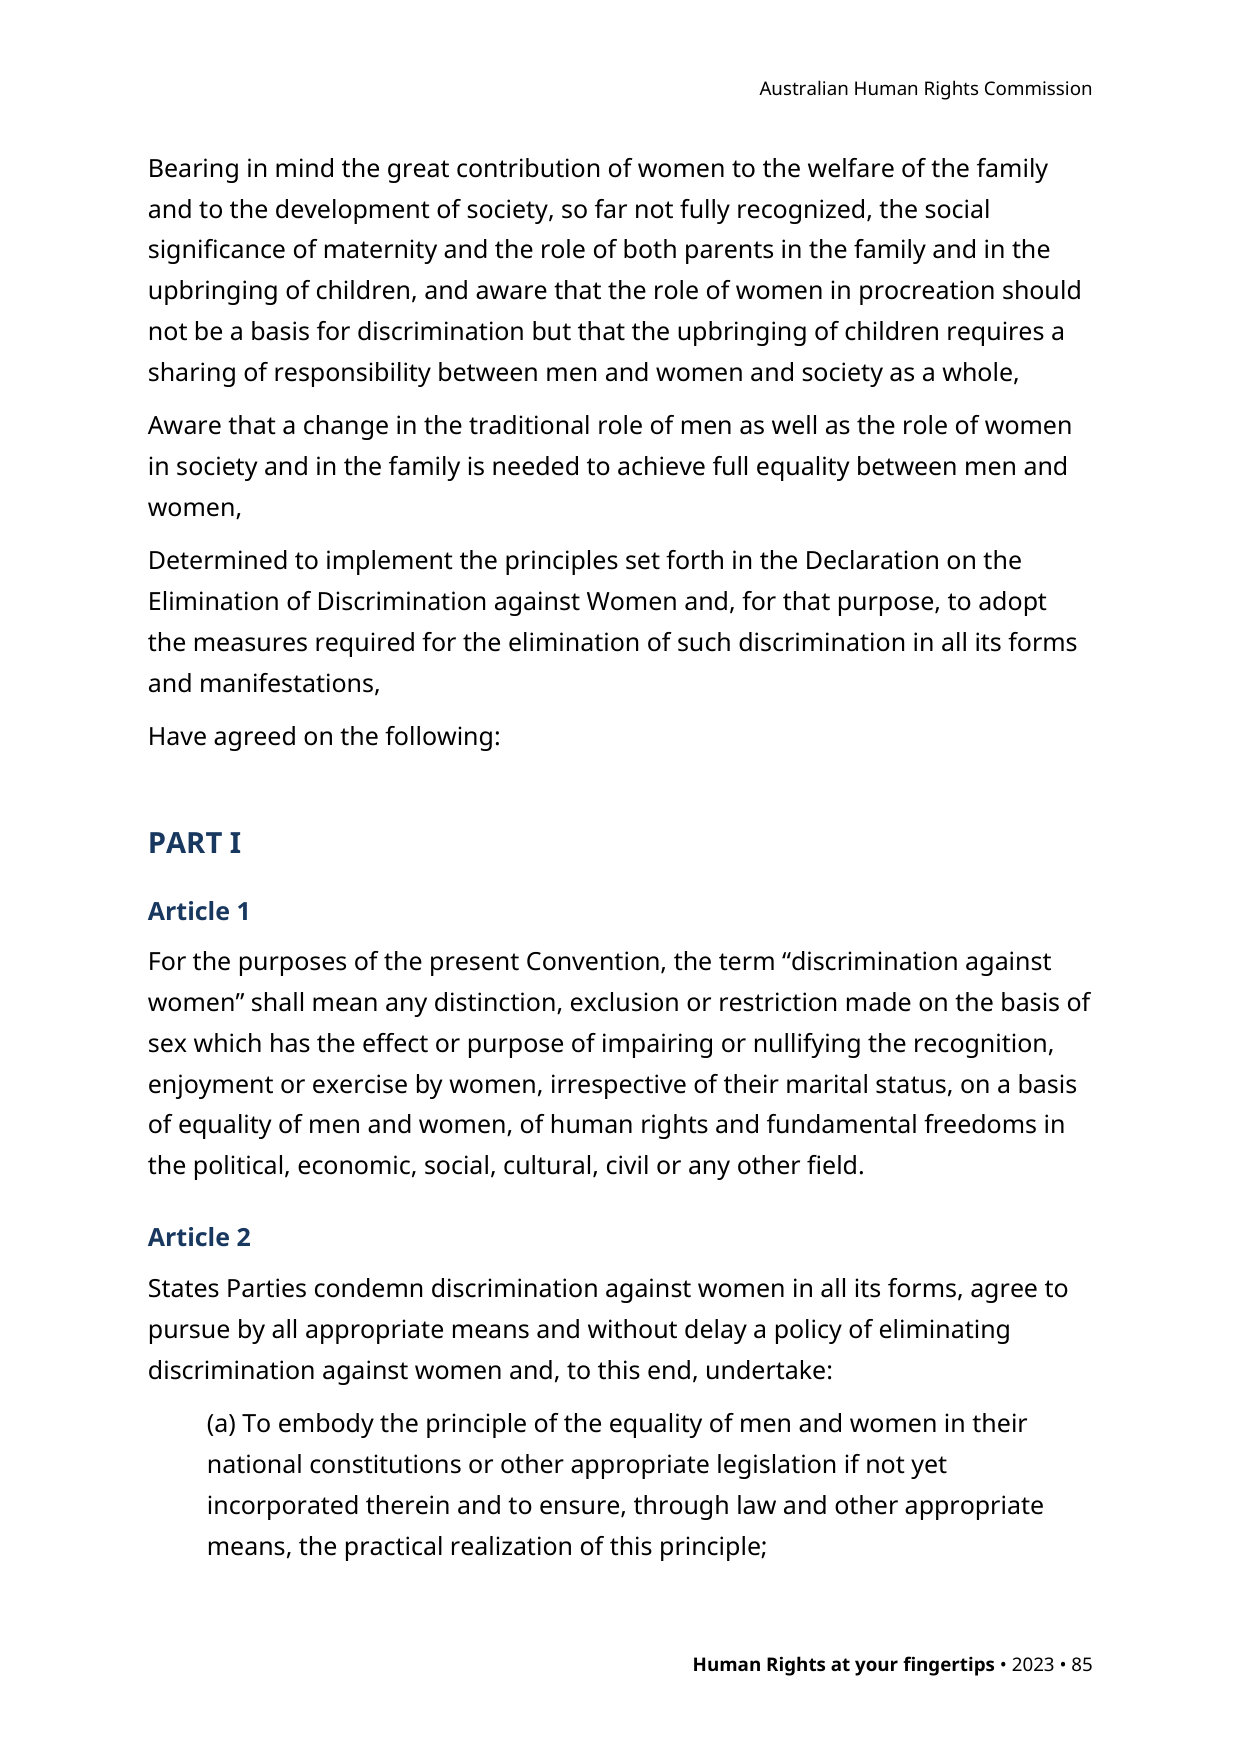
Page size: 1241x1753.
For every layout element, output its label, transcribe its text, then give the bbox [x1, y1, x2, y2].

subtitle PART I [148, 822, 1093, 862]
text For the purposes of the present Convention, the term “discrimination against women” shall mean any distinction, exclusion or restriction made on the basis of sex which has the effect or purpose of impairing or nullifying the recognition, enjoyment or exercise by women, irrespective of their marital status, on a basis of equality of men and women, of human rights and fundamental freedoms in the political, economic, social, cultural, civil or any other field. [148, 944, 1093, 1182]
text Determined to implement the principles set forth in the Declaration on the Elimination of Discrimination against Women and, for that purpose, to adopt the measures required for the elimination of such discrimination in all its forms and manifestations, [148, 543, 1093, 699]
text Aware that a change in the traditional role of men as well as the role of women in society and in the family is needed to achieve full equality between men and women, [148, 408, 1093, 524]
subtitle Article 2 [148, 1220, 1093, 1254]
text Bearing in mind the great contribution of women to the welfare of the family and to the development of society, so far not fully recognized, the social significance of maternity and the role of both parents in the family and in the upbringing of children, and aware that the role of women in procreation should not be a basis for discrimination but that the upbringing of children requires a sharing of responsibility between men and women and society as a whole, [148, 151, 1093, 389]
text States Parties condemn discrimination against women in all its forms, agree to pursue by all appropriate means and without delay a policy of eliminating discrimination against women and, to this end, undertake: [148, 1271, 1093, 1387]
subtitle Article 1 [148, 893, 1093, 927]
text (a) To embody the principle of the equality of men and women in their national constitutions or other appropriate legislation if not yet incorporated therein and to ensure, through law and other appropriate means, the practical realization of this principle; [207, 1406, 1093, 1562]
text Have agreed on the following: [148, 719, 1093, 753]
